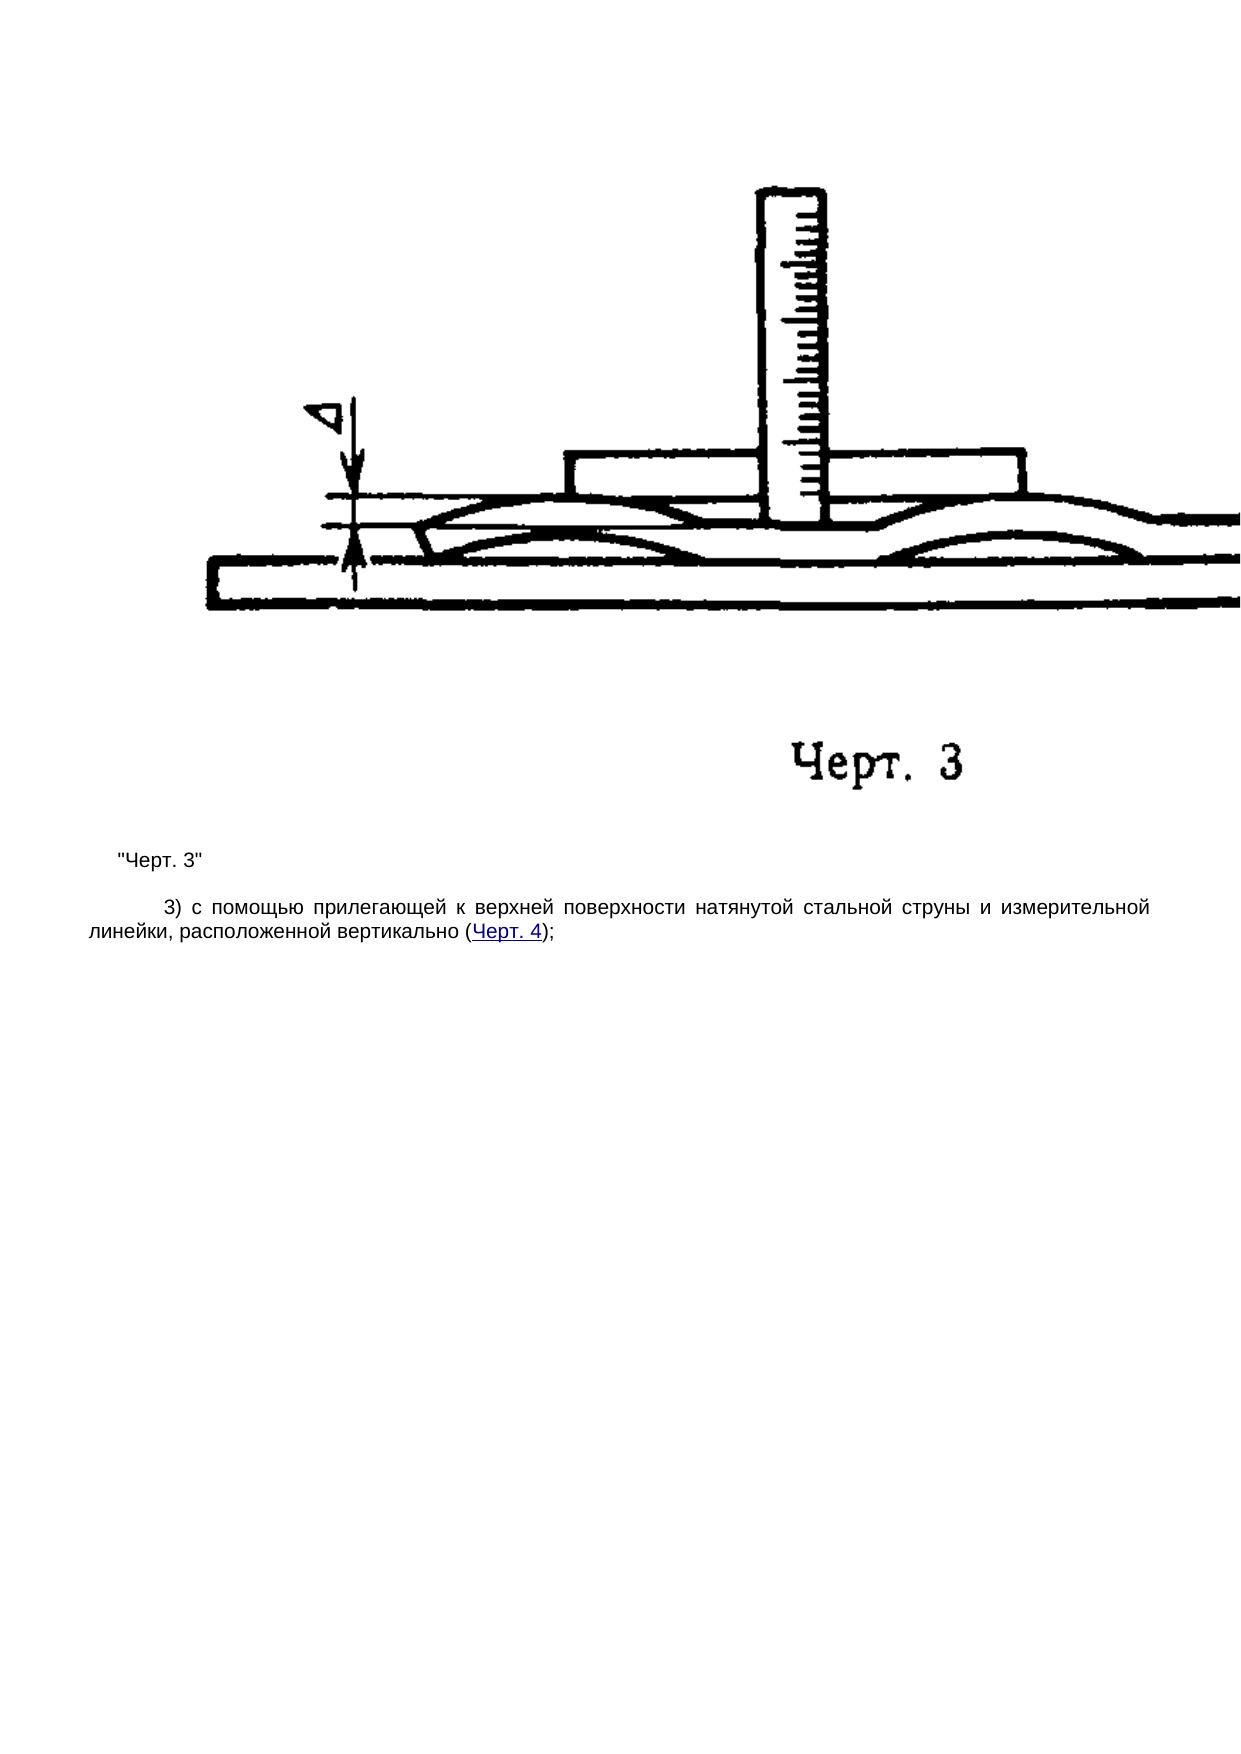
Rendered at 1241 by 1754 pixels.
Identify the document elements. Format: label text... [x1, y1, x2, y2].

text 3) с помощью прилегающей к верхней поверхности натянутой стальной струны и измерительной линейки, расположенной вертикально (Черт. 4); [88, 895, 1152, 943]
picture [163, 150, 1241, 824]
text "Черт. 3" [103, 847, 1152, 871]
